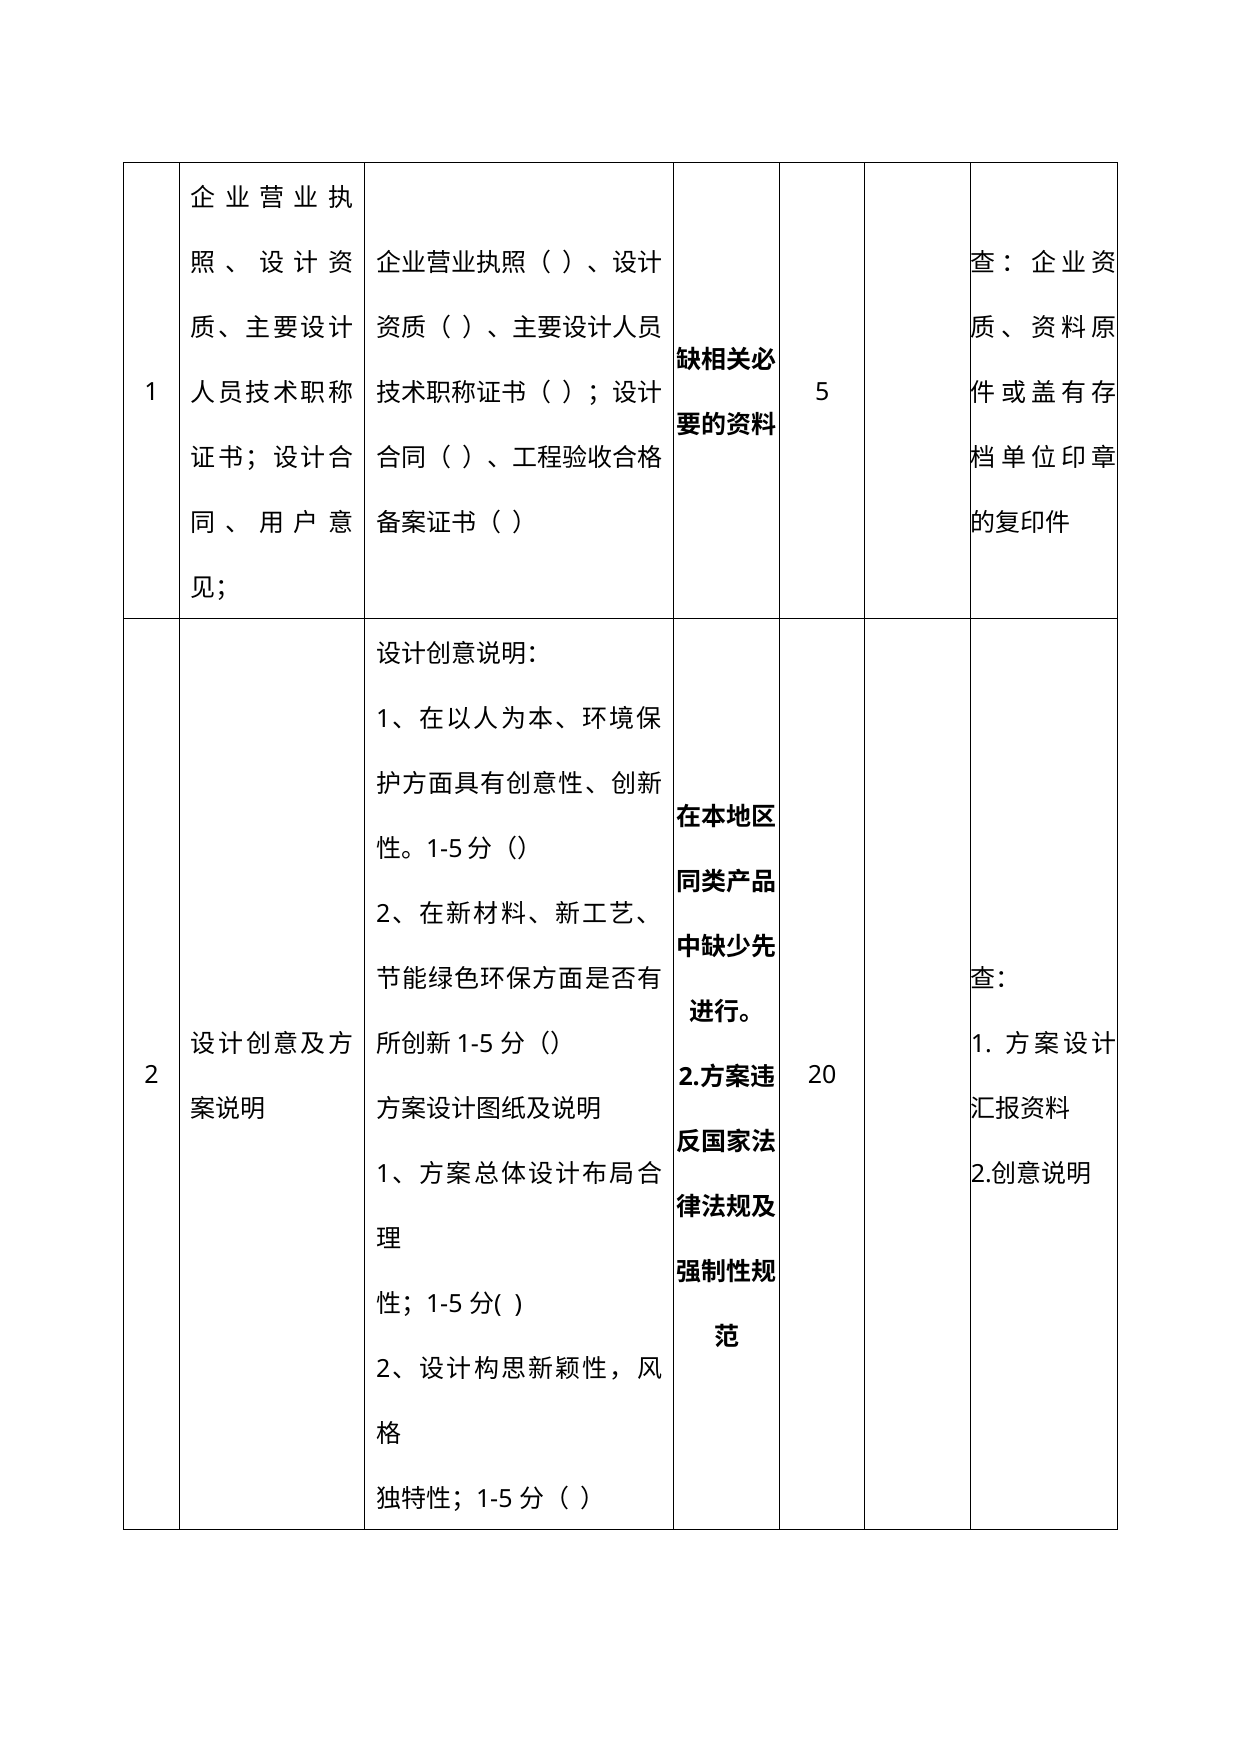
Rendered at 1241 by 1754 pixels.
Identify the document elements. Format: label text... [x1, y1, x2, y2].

table_cell 缺相关必要的资料 [674, 163, 779, 618]
table_cell 1 [124, 163, 179, 618]
table_cell 在本地区同类产品中缺少先进行。 2.方案违 反国家法律法规及强制性规范 [674, 619, 779, 1529]
table_cell 企业营业执照（ ）、设计资质（ ）、主要设计人员技术职称证书（ ）；设计合同（ ）、工程验收合格备案证书（ ） [365, 163, 673, 618]
table_cell 2 [124, 619, 179, 1529]
table_cell 查： 1. 方案设计汇报资料 2.创意说明 [971, 619, 1117, 1529]
table_cell 20 [780, 619, 864, 1529]
table_cell [865, 619, 970, 1529]
table_cell 企业营业执照、设计资质、主要设计人员技术职称证书；设计合同、用户意见； [180, 163, 364, 618]
table_cell 设计创意说明： 1、在以人为本、环境保护方面具有创意性、创新性。1-5分（） 2、在新材料、新工艺、节能绿色环保方面是否有所创新 1-5 分（） 方案设计图纸及说明 1、方案总体设计布局合理 性；1-5 分( ) 2、设计构思新颖性，风格 独特性；1-5 分（ ） [365, 619, 673, 1529]
table_cell 查：企业资质、资料原件或盖有存档单位印章的复印件 [971, 163, 1117, 618]
table_cell 5 [780, 163, 864, 618]
table_cell [865, 163, 970, 618]
table_cell 设计创意及方案说明 [180, 619, 364, 1529]
